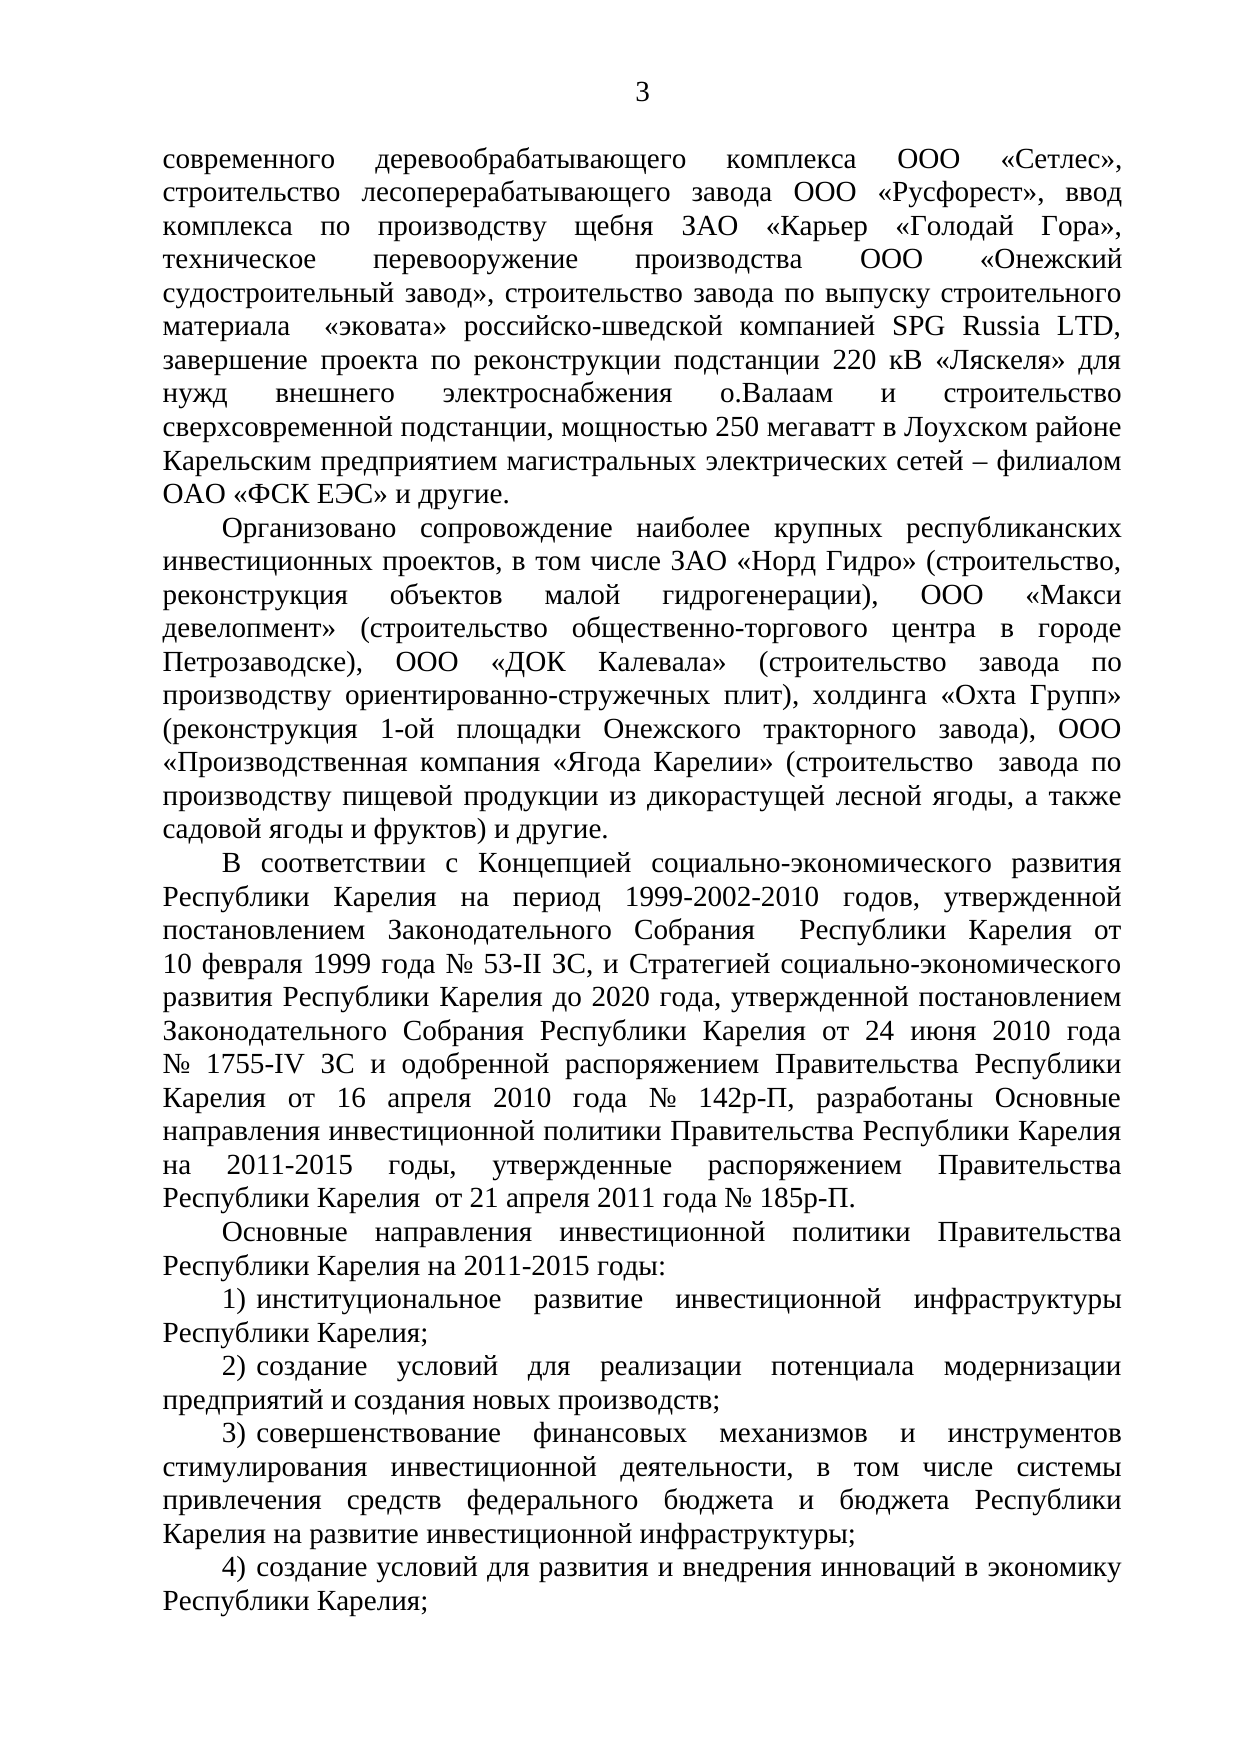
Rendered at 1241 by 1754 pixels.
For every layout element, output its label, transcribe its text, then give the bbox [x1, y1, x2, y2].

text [162, 141, 1122, 510]
text Организовано сопровождение наиболее крупных республиканских инвестиционных проектов, в том числе ЗАО «Норд Гидро» (строительство, реконструкция объектов малой гидрогенерации), ООО «Макси девелопмент» (строительство общественно-торгового центра в городе Петрозаводске), ООО «ДОК Калевала» (строительство завода по производству ориентированно-стружечных плит), холдинга «Охта Групп» (реконструкция 1-ой площадки Онежского тракторного завода), ООО «Производственная компания «Ягода Карелии» (строительство завода по производству пищевой продукции из дикорастущей лесной ягоды, а также садовой ягоды и фруктов) и другие. [162, 510, 1122, 845]
list создание условий для реализации потенциала модернизации предприятий и создания новых производств; [162, 1348, 1122, 1415]
text Основные направления инвестиционной политики Правительства Республики Карелия на 2011-2015 годы: [162, 1214, 1122, 1281]
list совершенствование финансовых механизмов и инструментов стимулирования инвестиционной деятельности, в том числе системы привлечения средств федерального бюджета и бюджета Республики Карелия на развитие инвестиционной инфраструктуры; [162, 1415, 1122, 1549]
text В соответствии с Концепцией социально-экономического развития Республики Карелия на период 1999-2002-2010 годов, утвержденной постановлением Законодательного Собрания Республики Карелия от 10 февраля 1999 года № 53-II ЗС, и Стратегией социально-экономического развития Республики Карелия до 2020 года, утвержденной постановлением Законодательного Собрания Республики Карелия от 24 июня 2010 года № 1755-IV ЗС и одобренной распоряжением Правительства Республики Карелия от 16 апреля 2010 года № 142р-П, разработаны Основные направления инвестиционной политики Правительства Республики Карелия на 2011-2015 годы, утвержденные распоряжением Правительства Республики Карелия от 21 апреля 2011 года № 185р-П. [162, 845, 1122, 1214]
list институциональное развитие инвестиционной инфраструктуры Республики Карелия; [162, 1281, 1122, 1348]
list создание условий для развития и внедрения инноваций в экономику Республики Карелия; [162, 1549, 1122, 1617]
